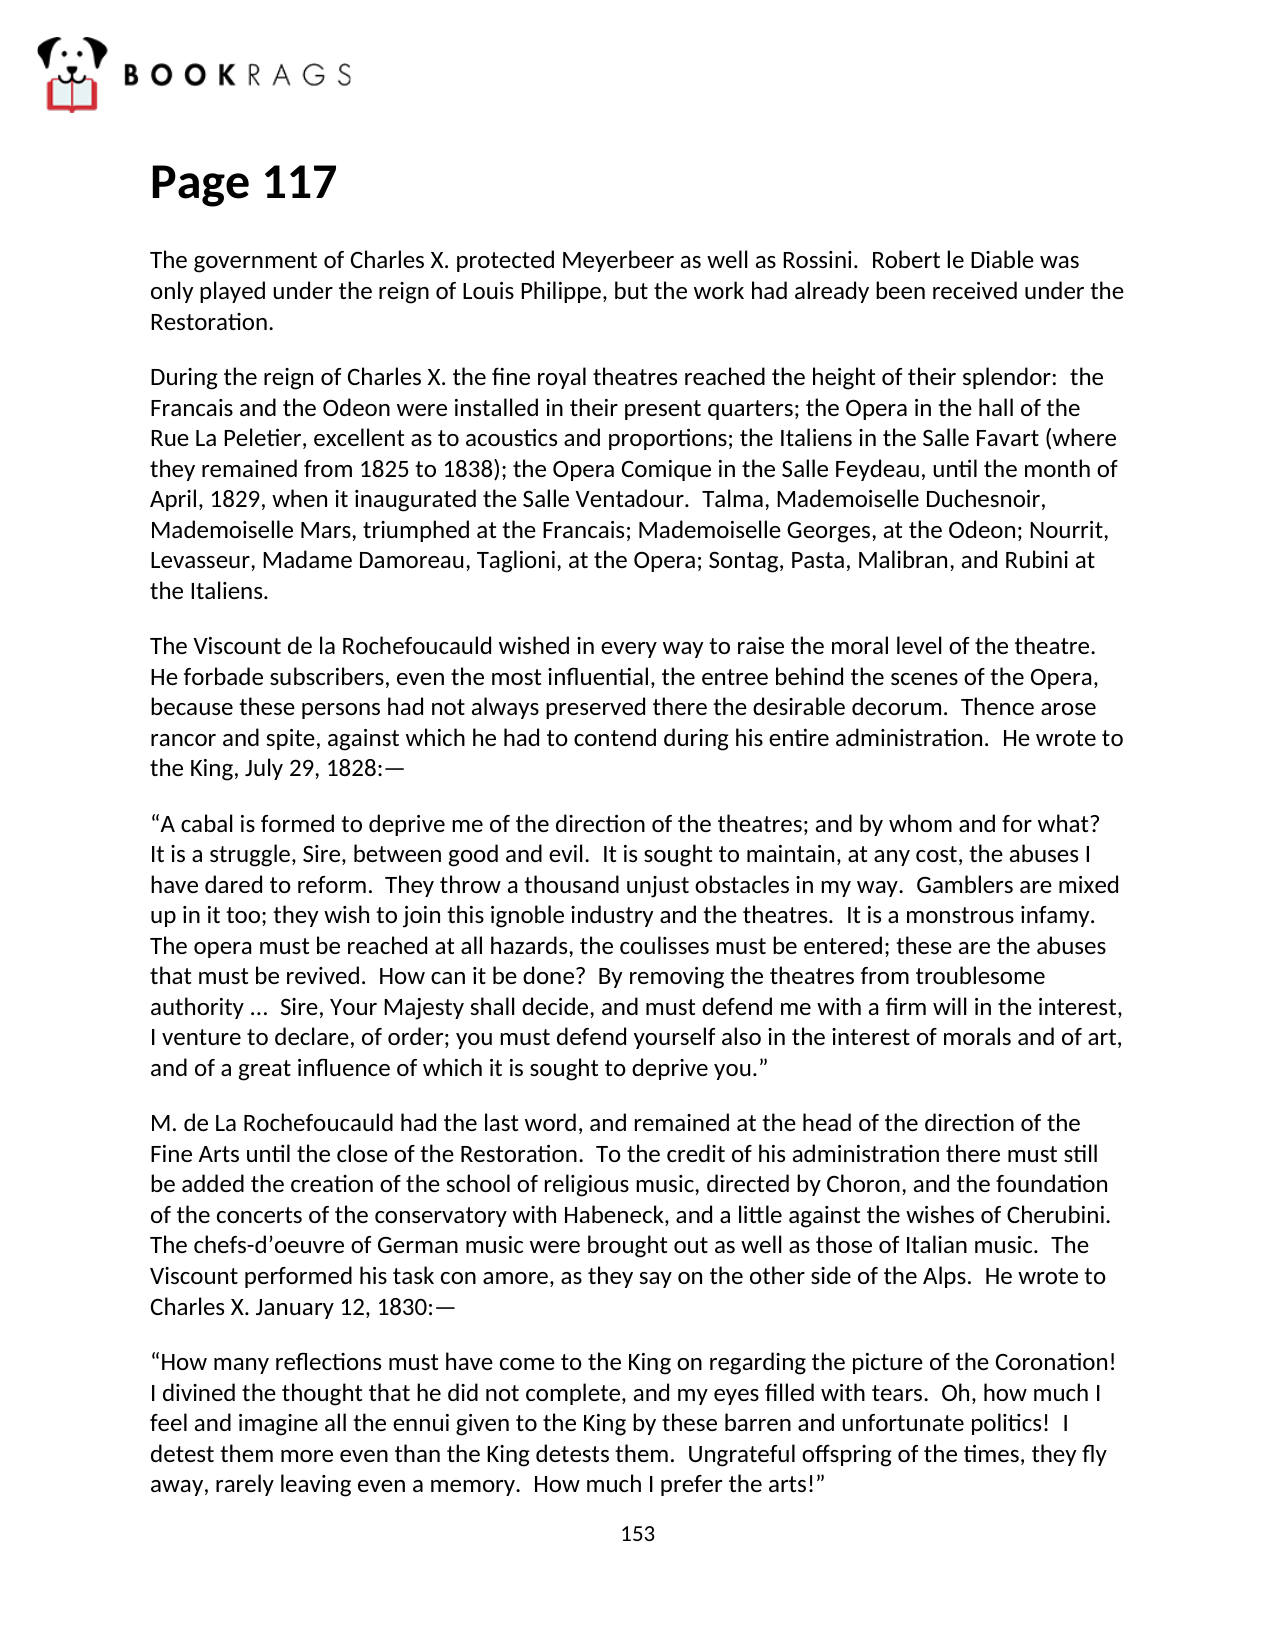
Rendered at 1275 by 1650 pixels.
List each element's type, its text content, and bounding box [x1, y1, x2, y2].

text The Viscount de la Rochefoucauld wished in every way to raise the moral level of the theatre. He forbade subscribers, even the most influential, the entree behind the scenes of the Opera, because these persons had not always preserved there the desirable decorum. Thence arose rancor and spite, against which he had to contend during his entire administration. He wrote to the King, July 29, 1828:—­ [150, 630, 1125, 783]
picture [37, 37, 351, 113]
text Page 117 [150, 150, 1125, 211]
text “A cabal is formed to deprive me of the direction of the theatres; and by whom and for what? It is a struggle, Sire, between good and evil. It is sought to maintain, at any cost, the abuses I have dared to reform. They throw a thousand unjust obstacles in my way. Gamblers are mixed up in it too; they wish to join this ignoble industry and the theatres. It is a monstrous infamy. The opera must be reached at all hazards, the coulisses must be entered; these are the abuses that must be revived. How can it be done? By removing the theatres from troublesome authority ... Sire, Your Majesty shall decide, and must defend me with a firm will in the interest, I venture to declare, of order; you must defend yourself also in the interest of morals and of art, and of a great influence of which it is sought to deprive you.” [150, 808, 1125, 1083]
text The government of Charles X. protected Meyerbeer as well as Rossini. Robert le Diable was only played under the reign of Louis Philippe, but the work had already been received under the Restoration. [150, 244, 1125, 336]
text M. de La Rochefoucauld had the last word, and remained at the head of the direction of the Fine Arts until the close of the Restoration. To the credit of his administration there must still be added the creation of the school of religious music, directed by Choron, and the foundation of the concerts of the conservatory with Habeneck, and a little against the wishes of Cherubini. The chefs-d’oeuvre of German music were brought out as well as those of Italian music. The Viscount performed his task con amore, as they say on the other side of the Alps. He wrote to Charles X. January 12, 1830:—­ [150, 1108, 1125, 1321]
text During the reign of Charles X. the fine royal theatres reached the height of their splendor: the Francais and the Odeon were installed in their present quarters; the Opera in the hall of the Rue La Peletier, excellent as to acoustics and proportions; the Italiens in the Salle Favart (where they remained from 1825 to 1838); the Opera Comique in the Salle Feydeau, until the month of April, 1829, when it inaugurated the Salle Ventadour. Talma, Mademoiselle Duchesnoir, Mademoiselle Mars, triumphed at the Francais; Mademoiselle Georges, at the Odeon; Nourrit, Levasseur, Madame Damoreau, Taglioni, at the Opera; Sontag, Pasta, Malibran, and Rubini at the Italiens. [150, 361, 1125, 605]
text “How many reflections must have come to the King on regarding the picture of the Coronation! I divined the thought that he did not complete, and my eyes filled with tears. Oh, how much I feel and imagine all the ennui given to the King by these barren and unfortunate politics! I detest them more even than the King detests them. Ungrateful offspring of the times, they fly away, rarely leaving even a memory. How much I prefer the arts!” [150, 1346, 1125, 1499]
